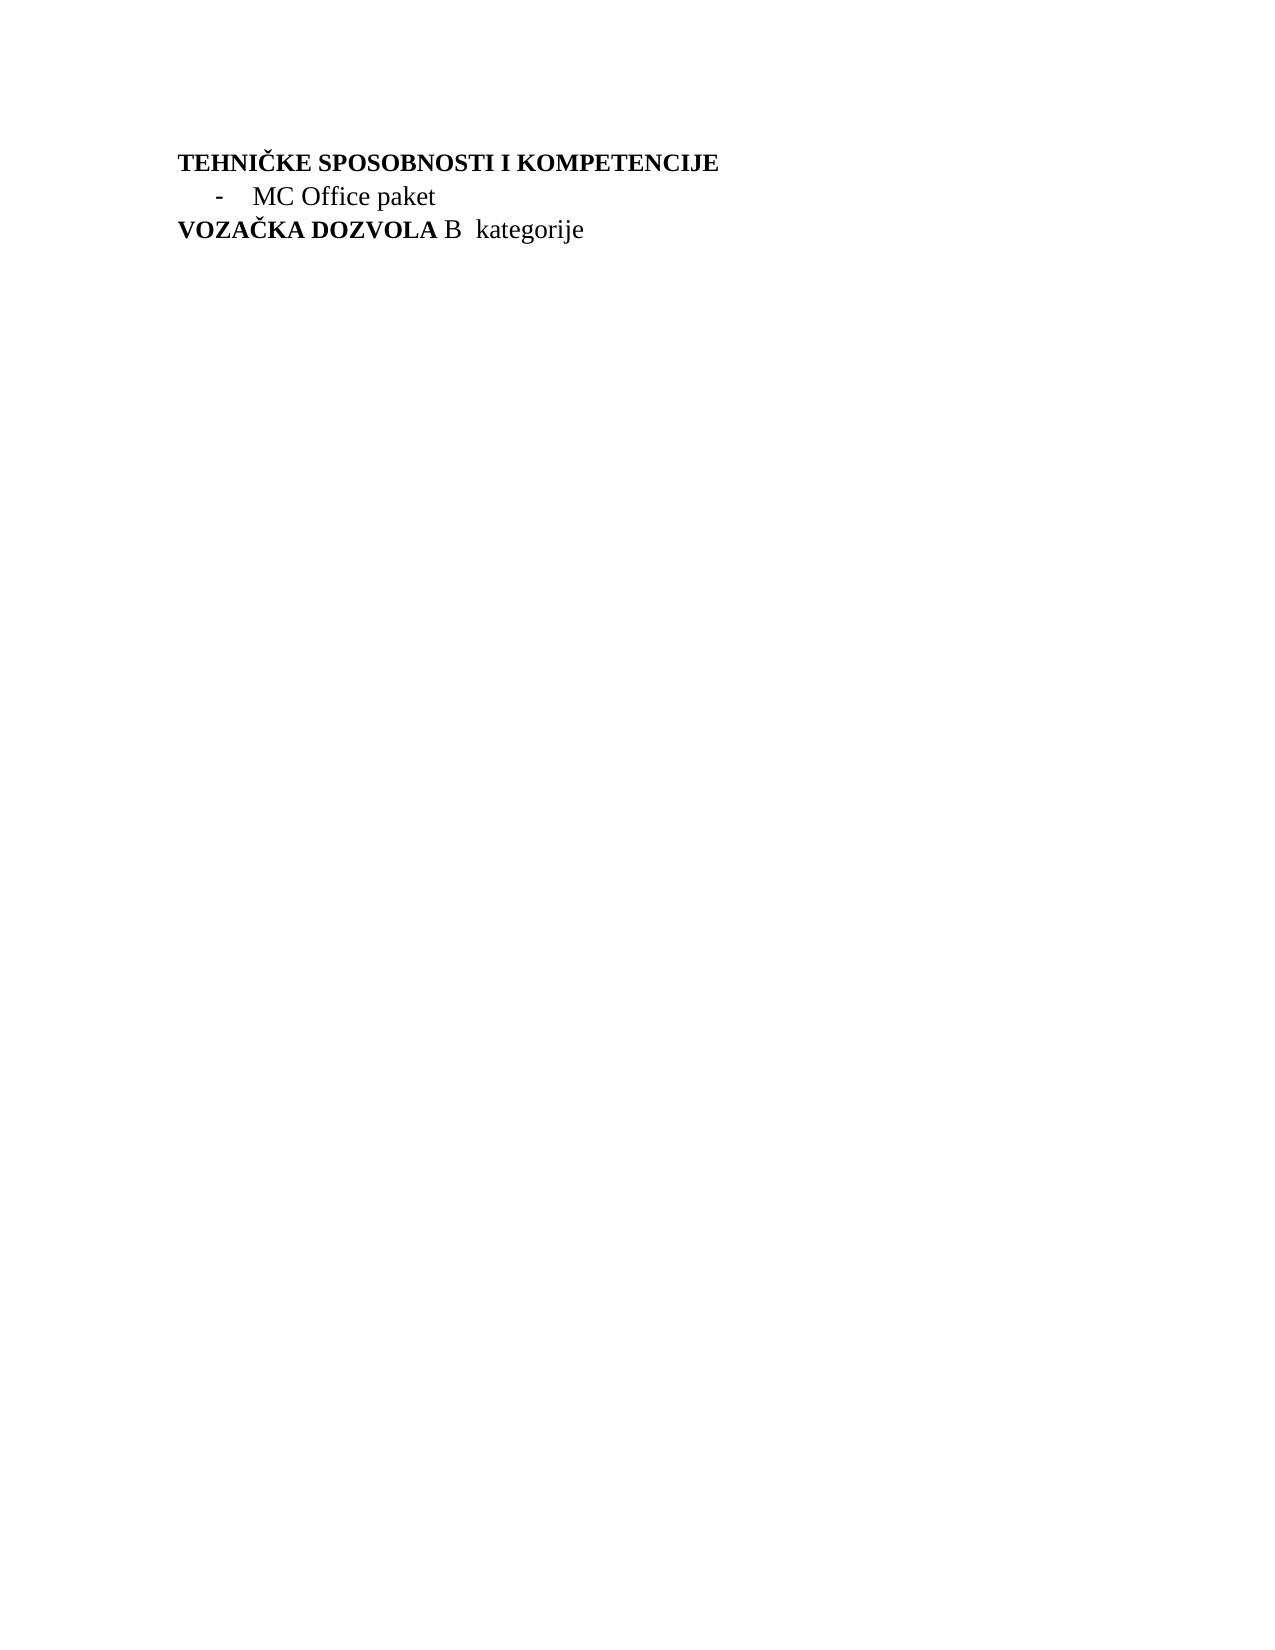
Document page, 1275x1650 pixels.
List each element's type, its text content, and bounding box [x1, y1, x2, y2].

list MC Office paket [215, 176, 1157, 213]
text VOZAČKA DOZVOLA B kategorije [177, 213, 1157, 244]
text TEHNIČKE SPOSOBNOSTI I KOMPETENCIJE [177, 148, 1157, 176]
